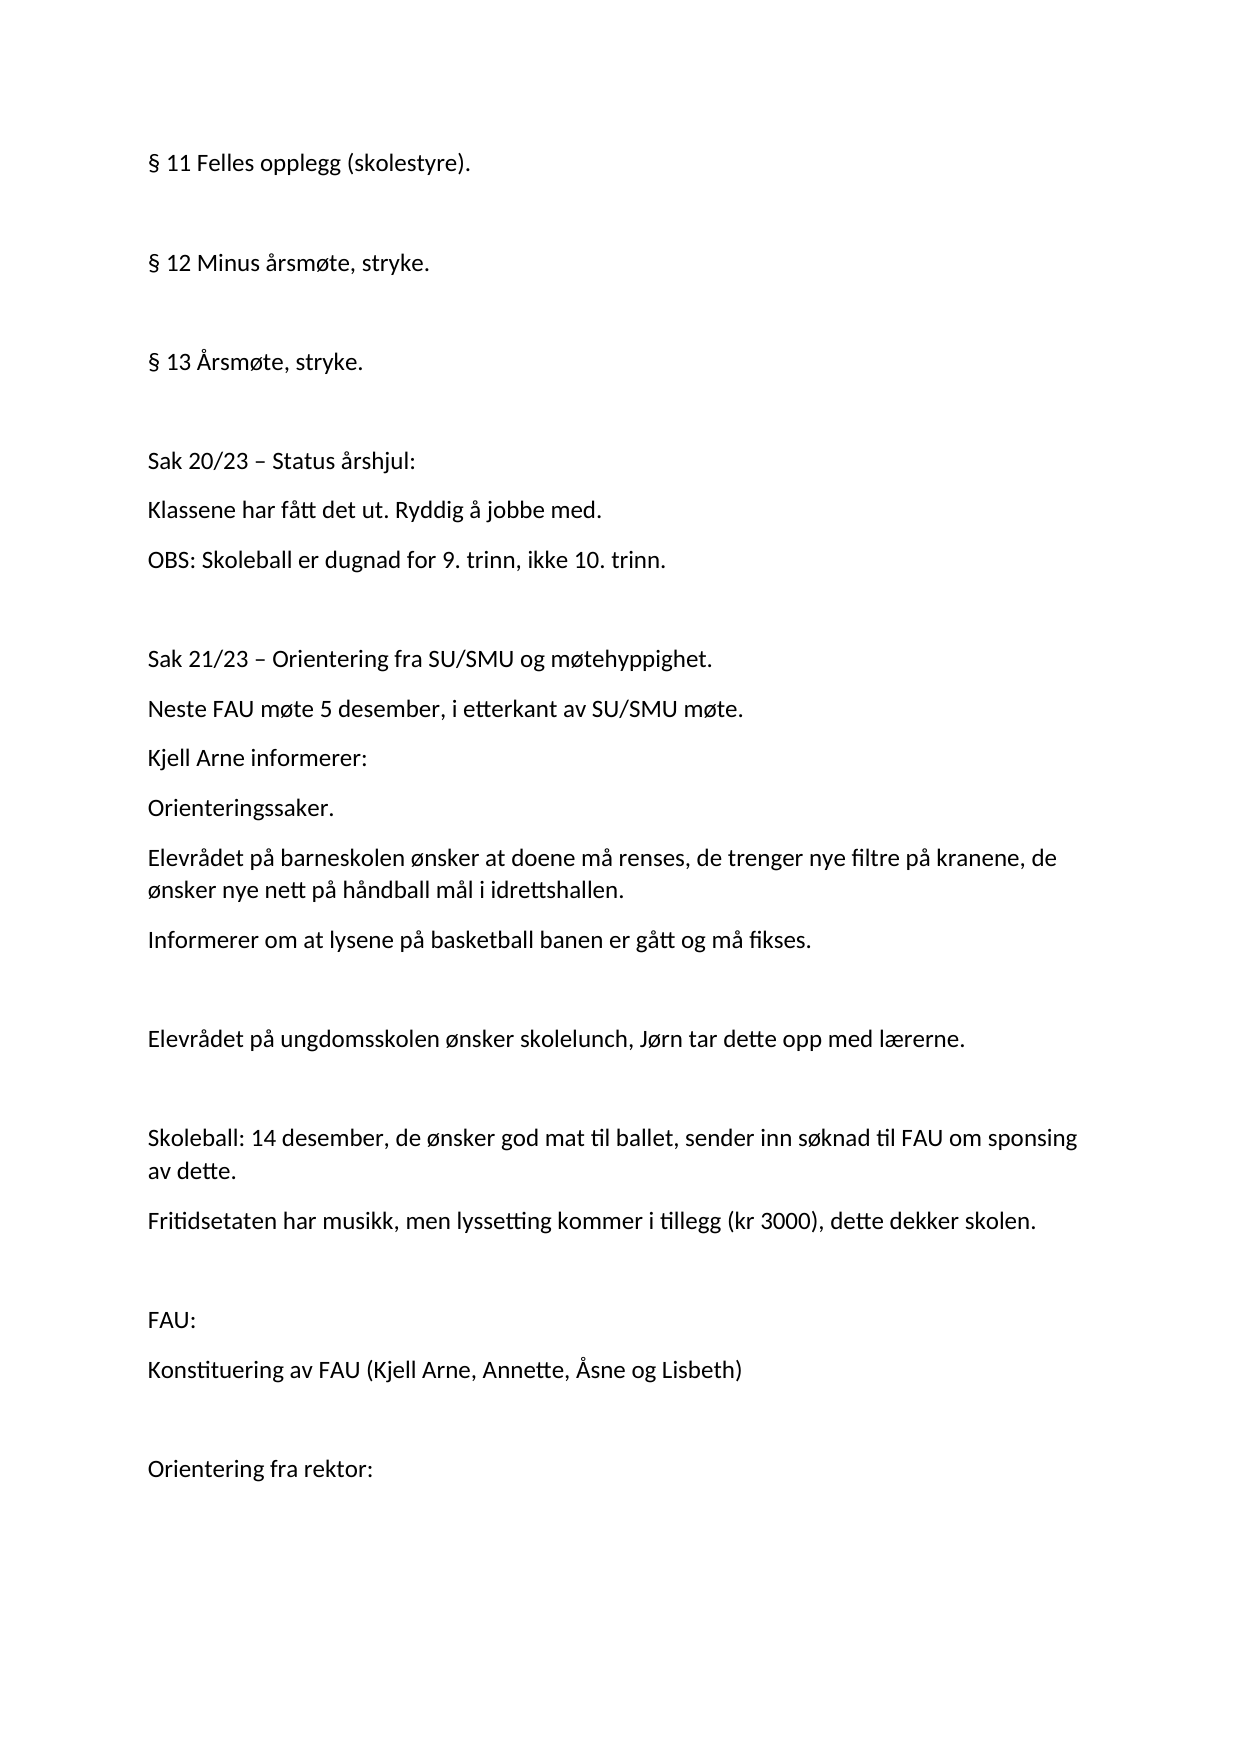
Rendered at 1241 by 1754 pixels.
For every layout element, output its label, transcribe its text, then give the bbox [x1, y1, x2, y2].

text § 11 Felles opplegg (skolestyre). [148, 148, 1093, 178]
text OBS: Skoleball er dugnad for 9. trinn, ikke 10. trinn. [148, 544, 1093, 575]
text Elevrådet på ungdomsskolen ønsker skolelunch, Jørn tar dette opp med lærerne. [148, 1023, 1093, 1054]
text FAU: [148, 1304, 1093, 1335]
text Skoleball: 14 desember, de ønsker god mat til ballet, sender inn søknad til FAU om sponsing av dette. [148, 1123, 1093, 1186]
text Orientering fra rektor: [148, 1453, 1093, 1483]
text Informerer om at lysene på basketball banen er gått og må fikses. [148, 924, 1093, 955]
text Sak 20/23 – Status årshjul: [148, 445, 1093, 476]
text Neste FAU møte 5 desember, i etterkant av SU/SMU møte. [148, 693, 1093, 723]
text § 13 Årsmøte, stryke. [148, 346, 1093, 376]
text Konstituering av FAU (Kjell Arne, Annette, Åsne og Lisbeth) [148, 1354, 1093, 1384]
text Klassene har fått det ut. Ryddig å jobbe med. [148, 495, 1093, 525]
text Fritidsetaten har musikk, men lyssetting kommer i tillegg (kr 3000), dette dekker skolen. [148, 1205, 1093, 1236]
text Kjell Arne informerer: [148, 743, 1093, 773]
text Sak 21/23 – Orientering fra SU/SMU og møtehyppighet. [148, 643, 1093, 674]
text Orienteringssaker. [148, 792, 1093, 823]
text Elevrådet på barneskolen ønsker at doene må renses, de trenger nye filtre på kranene, de ønsker nye nett på håndball mål i idrettshallen. [148, 842, 1093, 905]
text § 12 Minus årsmøte, stryke. [148, 247, 1093, 277]
